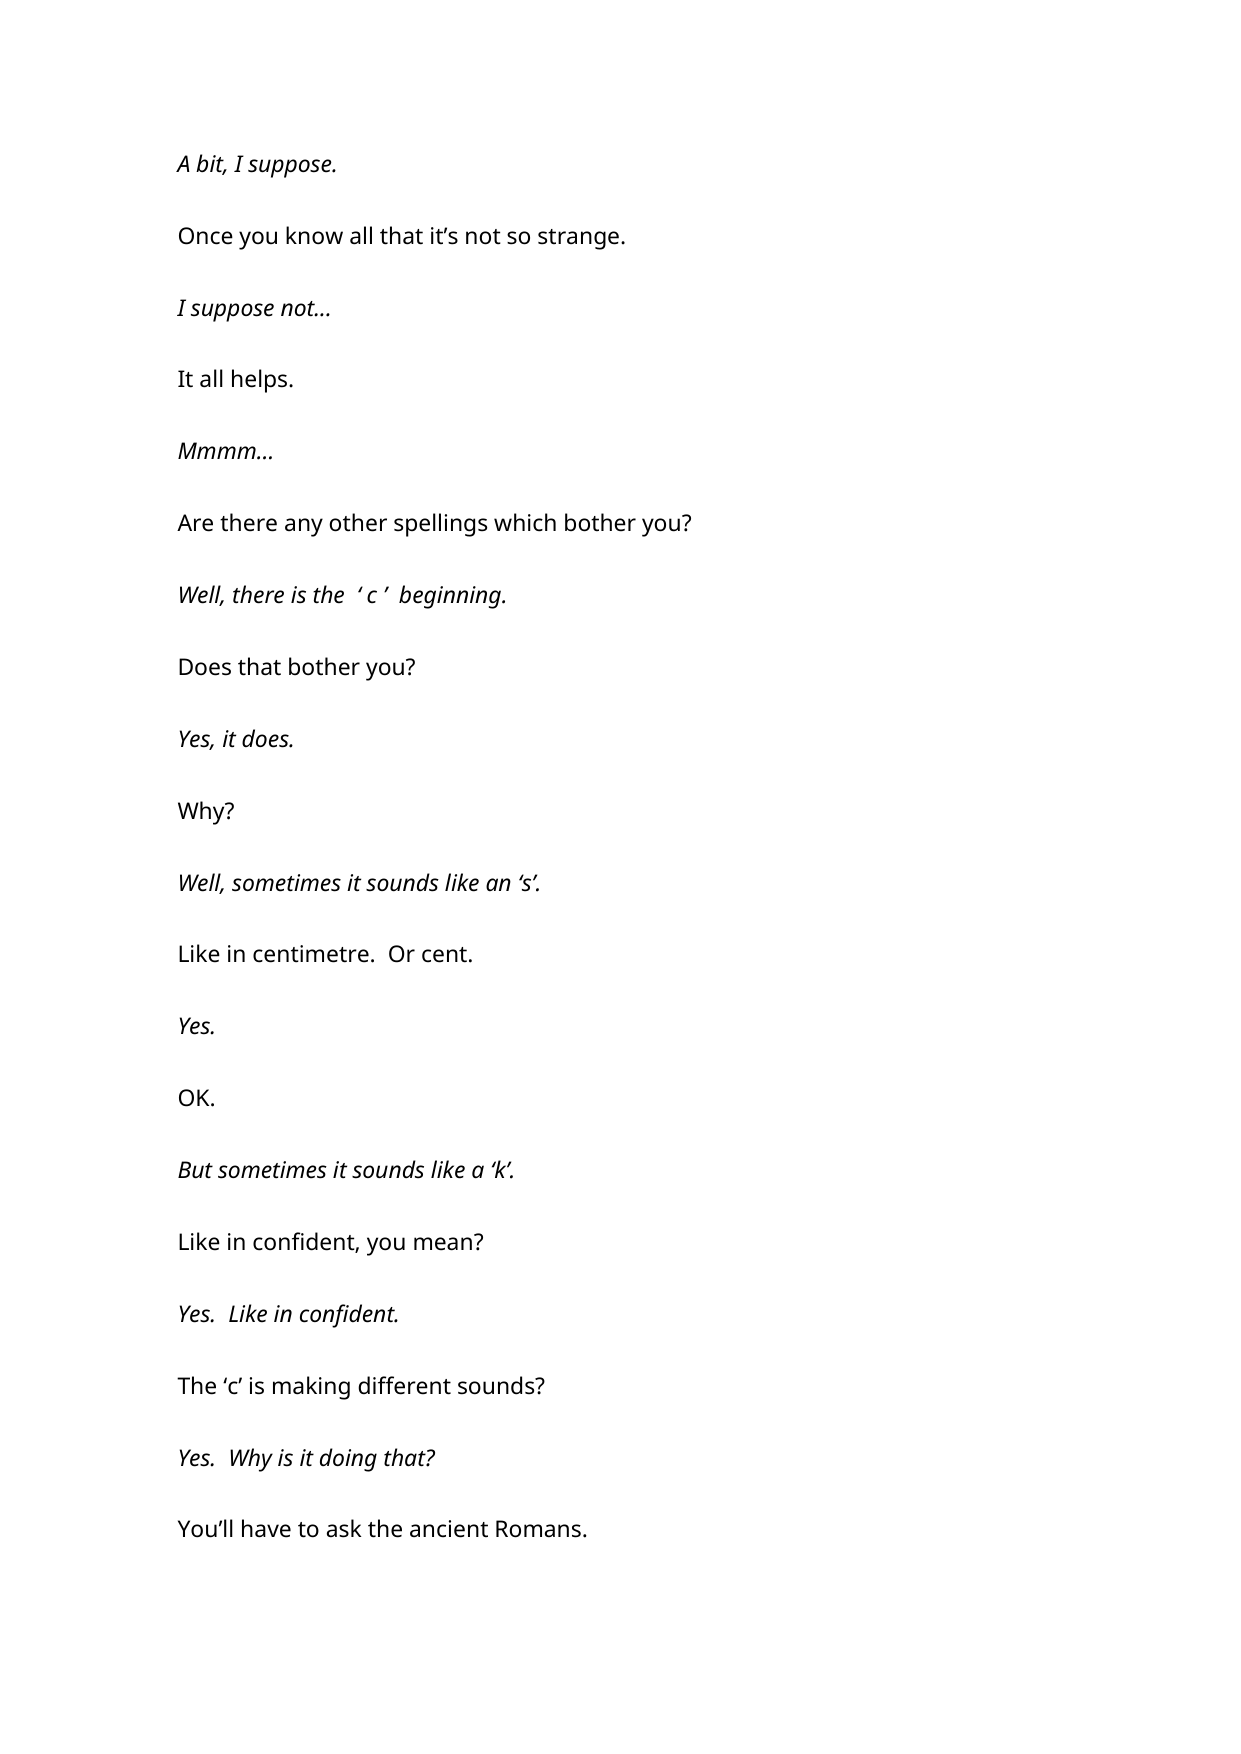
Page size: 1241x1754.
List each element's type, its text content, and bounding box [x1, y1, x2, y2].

text Once you know all that it’s not so strange. [177, 219, 1063, 251]
text Yes, it does. [177, 723, 1063, 754]
text Why? [177, 794, 1063, 826]
text Well, sometimes it sounds like an ‘s’. [177, 866, 1063, 898]
text Yes. [177, 1010, 1063, 1041]
text I suppose not... [177, 291, 1063, 323]
text Like in confident, you mean? [177, 1226, 1063, 1257]
text But sometimes it sounds like a ‘k’. [177, 1154, 1063, 1185]
text Are there any other spellings which bother you? [177, 507, 1063, 538]
text Yes. Like in confident. [177, 1298, 1063, 1329]
text You’ll have to ask the ancient Romans. [177, 1513, 1063, 1544]
text Yes. Why is it doing that? [177, 1441, 1063, 1473]
text A bit, I suppose. [177, 148, 1063, 179]
text Like in centimetre. Or cent. [177, 938, 1063, 969]
text Does that bother you? [177, 651, 1063, 682]
text The ‘c’ is making different sounds? [177, 1369, 1063, 1401]
text It all helps. [177, 363, 1063, 394]
text OK. [177, 1082, 1063, 1113]
text Well, there is the ‘ c ’ beginning. [177, 579, 1063, 610]
text Mmmm… [177, 435, 1063, 466]
